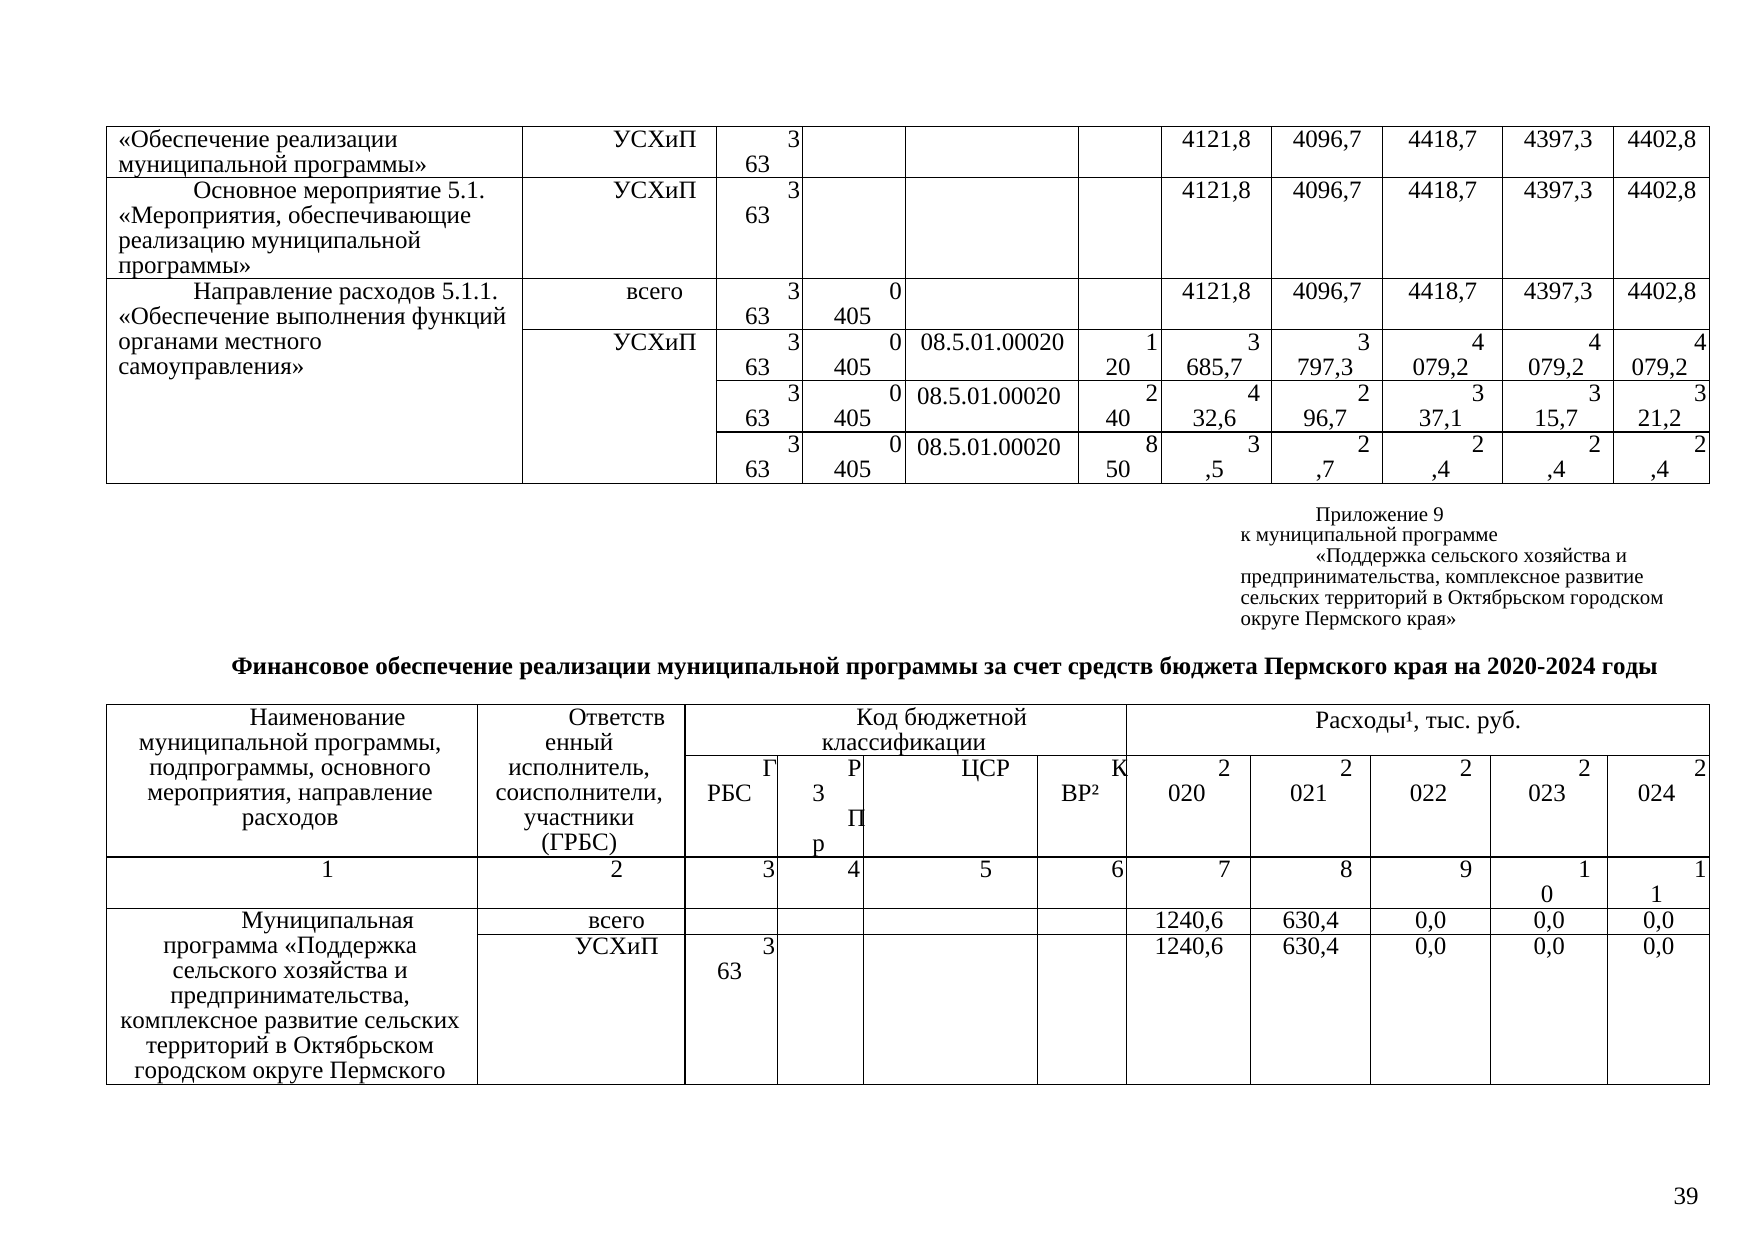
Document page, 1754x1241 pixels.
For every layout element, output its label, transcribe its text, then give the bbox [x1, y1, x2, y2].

table_cell 4096,7 [1272, 127, 1382, 177]
table_cell 296,7 [1272, 381, 1382, 431]
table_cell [107, 127, 522, 177]
table_cell [1079, 178, 1161, 278]
table_cell 10 [1491, 858, 1607, 907]
table_cell 363 [717, 279, 802, 329]
table_cell [1038, 909, 1126, 933]
table_cell УСХиП [478, 935, 684, 1083]
table_cell КВР² [1038, 756, 1126, 856]
table_cell 363 [717, 178, 802, 278]
table_cell 315,7 [1503, 381, 1613, 431]
table_cell [778, 909, 863, 933]
text Приложение 9 к муниципальной программе [1240, 504, 1698, 546]
table_cell 0405 [803, 279, 905, 329]
table_cell 0,0 [1491, 909, 1607, 933]
table_header Код бюджетной классификации [686, 705, 1126, 755]
table_cell УСХиП [523, 330, 716, 482]
table_cell 2,7 [1272, 433, 1382, 482]
table_cell 7 [1127, 858, 1250, 907]
table_cell 0,0 [1608, 935, 1709, 1083]
table_cell 4397,3 [1503, 127, 1613, 177]
table_cell 432,6 [1162, 381, 1271, 431]
table_cell [1038, 935, 1126, 1083]
table_cell [864, 909, 1037, 933]
table_cell 4079,2 [1614, 330, 1709, 380]
table_cell 630,4 [1251, 935, 1370, 1083]
table_cell Р3 Пр [778, 756, 863, 856]
table_cell всего [478, 909, 684, 933]
table_cell 08.5.01.00020 [906, 381, 1078, 431]
table_cell 0,0 [1371, 909, 1490, 933]
table_cell 6 [1038, 858, 1126, 907]
table_cell [1079, 127, 1161, 177]
table_cell 2 [478, 858, 684, 907]
table_cell 4121,8 [1162, 127, 1271, 177]
table_header Наименование муниципальной программы, подпрограммы, основного мероприятия, направление расходов [107, 705, 477, 856]
table_cell 4 [778, 858, 863, 907]
table_cell 4079,2 [1503, 330, 1613, 380]
table_cell УСХиП [523, 178, 716, 278]
table_cell 0405 [803, 381, 905, 431]
table_cell 4418,7 [1383, 178, 1502, 278]
table_cell [864, 935, 1037, 1083]
table_cell 2023 [1491, 756, 1607, 856]
table_cell 08.5.01.00020 [906, 433, 1078, 482]
table_cell Муниципальная программа «Поддержка сельского хозяйства и предпринимательства, комплексное развитие сельских территорий в Октябрьском городском округе Пермского края» [107, 909, 477, 1083]
table_cell 1240,6 [1127, 909, 1250, 933]
table_cell 8 [1251, 858, 1370, 907]
table_cell 2,4 [1503, 433, 1613, 482]
table_cell 850 [1079, 433, 1161, 482]
table_cell 1240,6 [1127, 935, 1250, 1083]
table_cell 363 [717, 127, 802, 177]
table_cell [1079, 279, 1161, 329]
table_cell 4418,7 [1383, 279, 1502, 329]
table_cell 0405 [803, 330, 905, 380]
table_cell 0,0 [1608, 909, 1709, 933]
table_cell 630,4 [1251, 909, 1370, 933]
table_cell 4397,3 [1503, 279, 1613, 329]
table_cell 4397,3 [1503, 178, 1613, 278]
table_cell 4096,7 [1272, 279, 1382, 329]
table_cell 363 [686, 935, 777, 1083]
table_cell ЦСР [864, 756, 1037, 856]
table_cell 3 [686, 858, 777, 907]
table_cell 4096,7 [1272, 178, 1382, 278]
table_cell [906, 279, 1078, 329]
table_cell 4402,8 [1614, 279, 1709, 329]
table_cell 120 [1079, 330, 1161, 380]
table_cell 4121,8 [1162, 279, 1271, 329]
table_cell Основное мероприятие 5.1. «Мероприятия, обеспечивающие реализацию муниципальной программы» [107, 178, 522, 278]
table_cell [906, 127, 1078, 177]
text «Поддержка сельского хозяйства и предпринимательства, комплексное развитие сельских территорий в Октябрьском городском округе Пермского края» [1240, 546, 1698, 629]
table_cell всего [523, 279, 716, 329]
table_cell [686, 909, 777, 933]
table_cell 337,1 [1383, 381, 1502, 431]
text Финансовое обеспечение реализации муниципальной программы за счет средств бюджета Пермского края на 2020-2024 годы [120, 654, 1694, 679]
table_cell 4418,7 [1383, 127, 1502, 177]
table_cell 2,4 [1614, 433, 1709, 482]
table_cell 363 [717, 330, 802, 380]
table_cell ГРБС [686, 756, 777, 856]
table_cell [906, 178, 1078, 278]
table_cell 0,0 [1491, 935, 1607, 1083]
table_cell [803, 127, 905, 177]
table_cell 363 [717, 381, 802, 431]
table_cell 2021 [1251, 756, 1370, 856]
table_cell 08.5.01.00020 [906, 330, 1078, 380]
table_cell 9 [1371, 858, 1490, 907]
table_cell [778, 935, 863, 1083]
table_cell 1 [107, 858, 477, 907]
table_header Расходы¹, тыс. руб. [1127, 705, 1709, 755]
table_header Ответственный исполнитель, соисполнители, участники (ГРБС) [478, 705, 684, 856]
table_cell 4121,8 [1162, 178, 1271, 278]
table_cell УСХиП [523, 127, 716, 177]
table_cell 11 [1608, 858, 1709, 907]
table_cell 0,0 [1371, 935, 1490, 1083]
table_cell 2022 [1371, 756, 1490, 856]
table_cell 2024 [1608, 756, 1709, 856]
table_cell 4402,8 [1614, 127, 1709, 177]
table_cell 363 [717, 433, 802, 482]
table_cell 5 [864, 858, 1037, 907]
table_cell 3,5 [1162, 433, 1271, 482]
table_cell 321,2 [1614, 381, 1709, 431]
table_cell 2,4 [1383, 433, 1502, 482]
table_cell 4402,8 [1614, 178, 1709, 278]
table_cell [803, 178, 905, 278]
table_cell 3685,7 [1162, 330, 1271, 380]
table_cell Направление расходов 5.1.1. «Обеспечение выполнения функций органами местного самоуправления» [107, 279, 522, 482]
table_cell 3797,3 [1272, 330, 1382, 380]
table_cell 0405 [803, 433, 905, 482]
table_cell 2020 [1127, 756, 1250, 856]
table_cell 4079,2 [1383, 330, 1502, 380]
table_cell 240 [1079, 381, 1161, 431]
